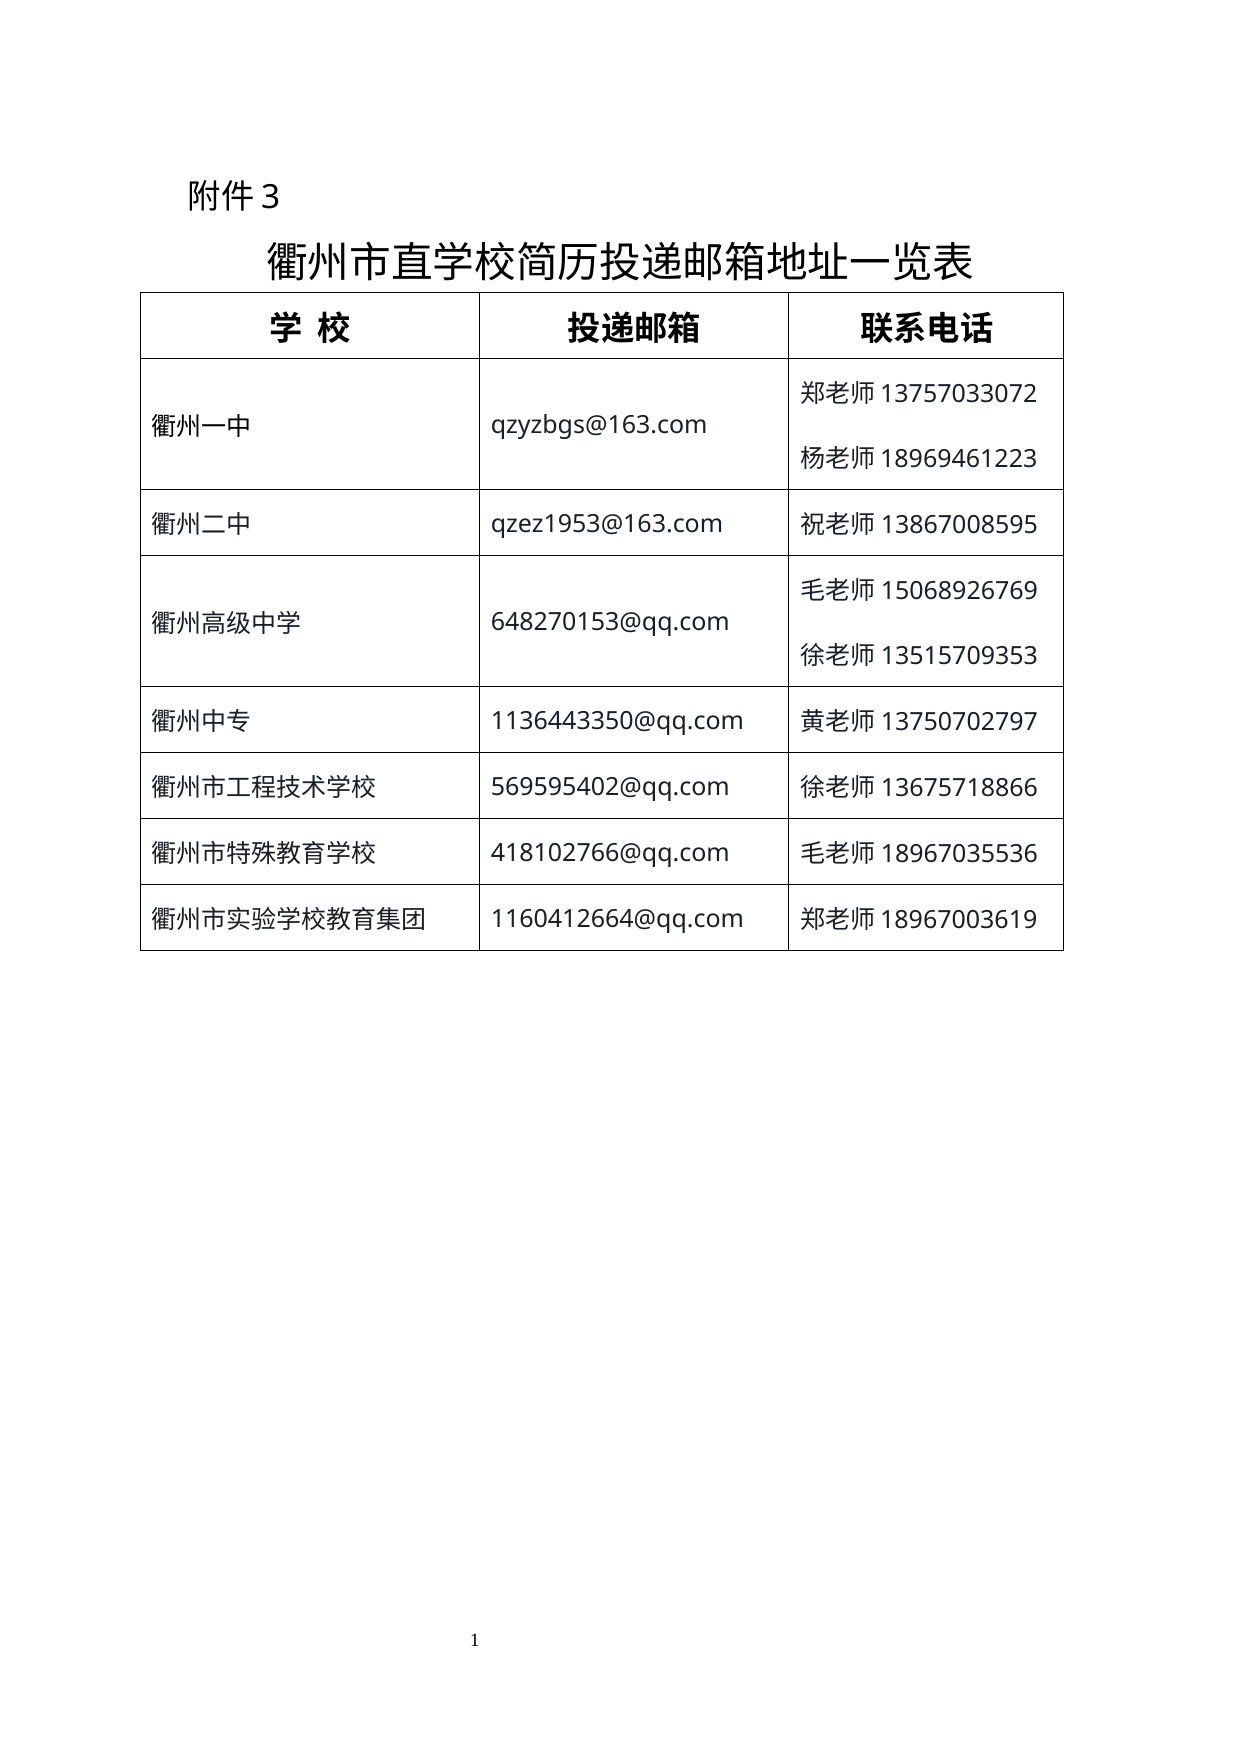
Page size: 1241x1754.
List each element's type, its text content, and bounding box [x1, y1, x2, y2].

text 衢州市直学校简历投递邮箱地址一览表 [187, 227, 1053, 292]
table_cell qzyzbgs@163.com [480, 359, 788, 489]
table_cell 1136443350@qq.com [480, 687, 788, 752]
text 附件3 [187, 162, 1053, 227]
table_cell 祝老师 13867008595 [789, 490, 1063, 555]
table_header 投递邮箱 [480, 293, 788, 358]
table_cell 1160412664@qq.com [480, 885, 788, 950]
table_header 学 校 [141, 293, 479, 358]
table_cell 衢州市工程技术学校 [141, 753, 479, 818]
table_cell 徐老师 13675718866 [789, 753, 1063, 818]
table_cell qzez1953@163.com [480, 490, 788, 555]
table_cell 黄老师 13750702797 [789, 687, 1063, 752]
table_header 联系电话 [789, 293, 1063, 358]
table_cell 衢州一中 [141, 359, 479, 489]
table_cell 648270153@qq.com [480, 556, 788, 686]
table_cell 衢州市特殊教育学校 [141, 819, 479, 884]
table_cell 418102766@qq.com [480, 819, 788, 884]
table_cell 衢州高级中学 [141, 556, 479, 686]
table_cell 毛老师 18967035536 [789, 819, 1063, 884]
table_cell 郑老师13757033072 杨老师18969461223 [789, 359, 1063, 489]
table_cell 衢州中专 [141, 687, 479, 752]
table_cell 毛老师 15068926769 徐老师 13515709353 [789, 556, 1063, 686]
table_cell 569595402@qq.com [480, 753, 788, 818]
table_cell 郑老师18967003619 [789, 885, 1063, 950]
table_cell 衢州二中 [141, 490, 479, 555]
table_cell 衢州市实验学校教育集团 [141, 885, 479, 950]
